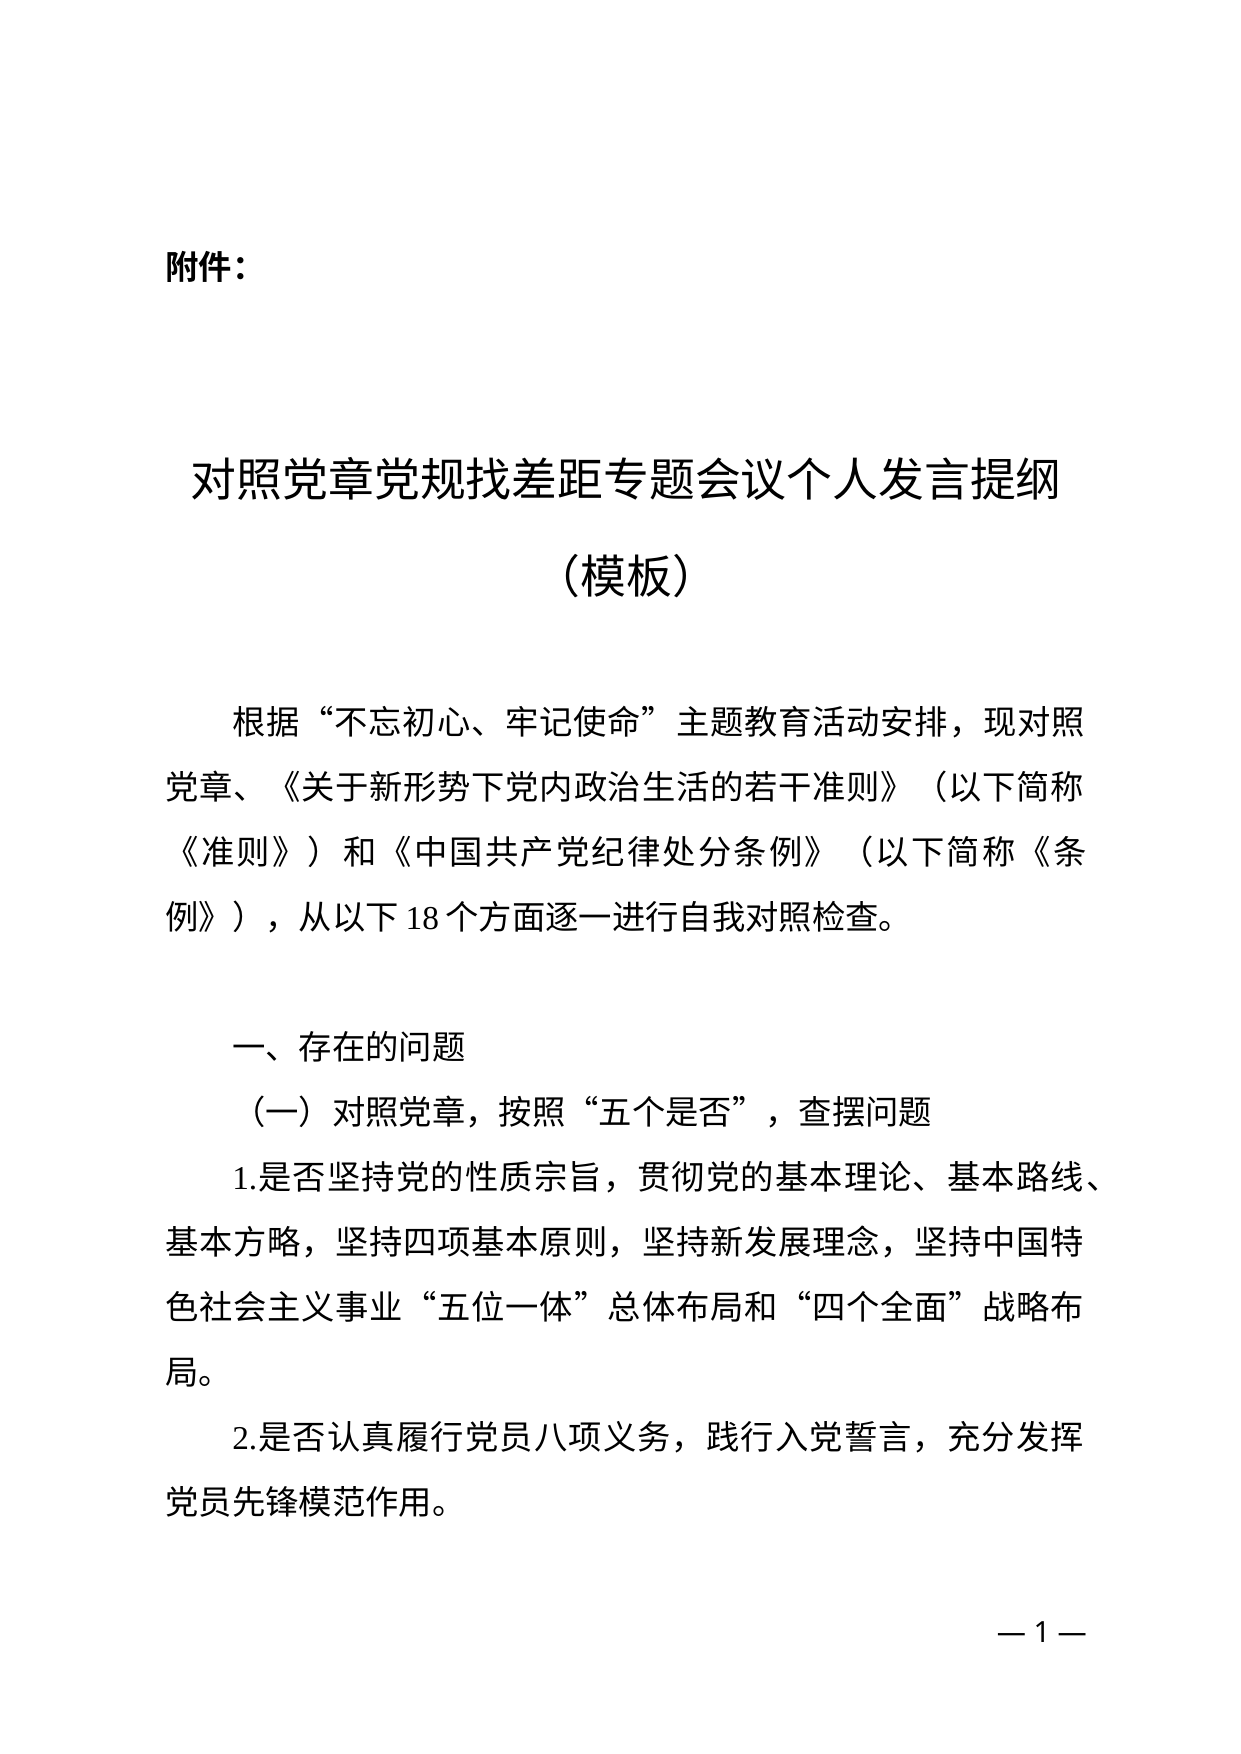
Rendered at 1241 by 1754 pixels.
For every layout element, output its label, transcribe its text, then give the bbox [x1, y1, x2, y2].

text 一、存在的问题 [165, 1013, 1087, 1078]
text 1.是否坚持党的性质宗旨，贯彻党的基本理论、基本路线、基本方略，坚持四项基本原则，坚持新发展理念，坚持中国特色社会主义事业“五位一体”总体布局和“四个全面”战略布局。 [165, 1143, 1087, 1403]
text 2.是否认真履行党员八项义务，践行入党誓言，充分发挥党员先锋模范作用。 [165, 1403, 1087, 1533]
text 根据“不忘初心、牢记使命”主题教育活动安排，现对照党章、《关于新形势下党内政治生活的若干准则》（以下简称《准则》）和《中国共产党纪律处分条例》（以下简称《条例》），从以下18个方面逐一进行自我对照检查。 [165, 688, 1087, 948]
text （一）对照党章，按照“五个是否”，查摆问题 [165, 1078, 1087, 1143]
text 附件： [165, 233, 1087, 298]
text 对照党章党规找差距专题会议个人发言提纲（模板） [165, 428, 1087, 623]
